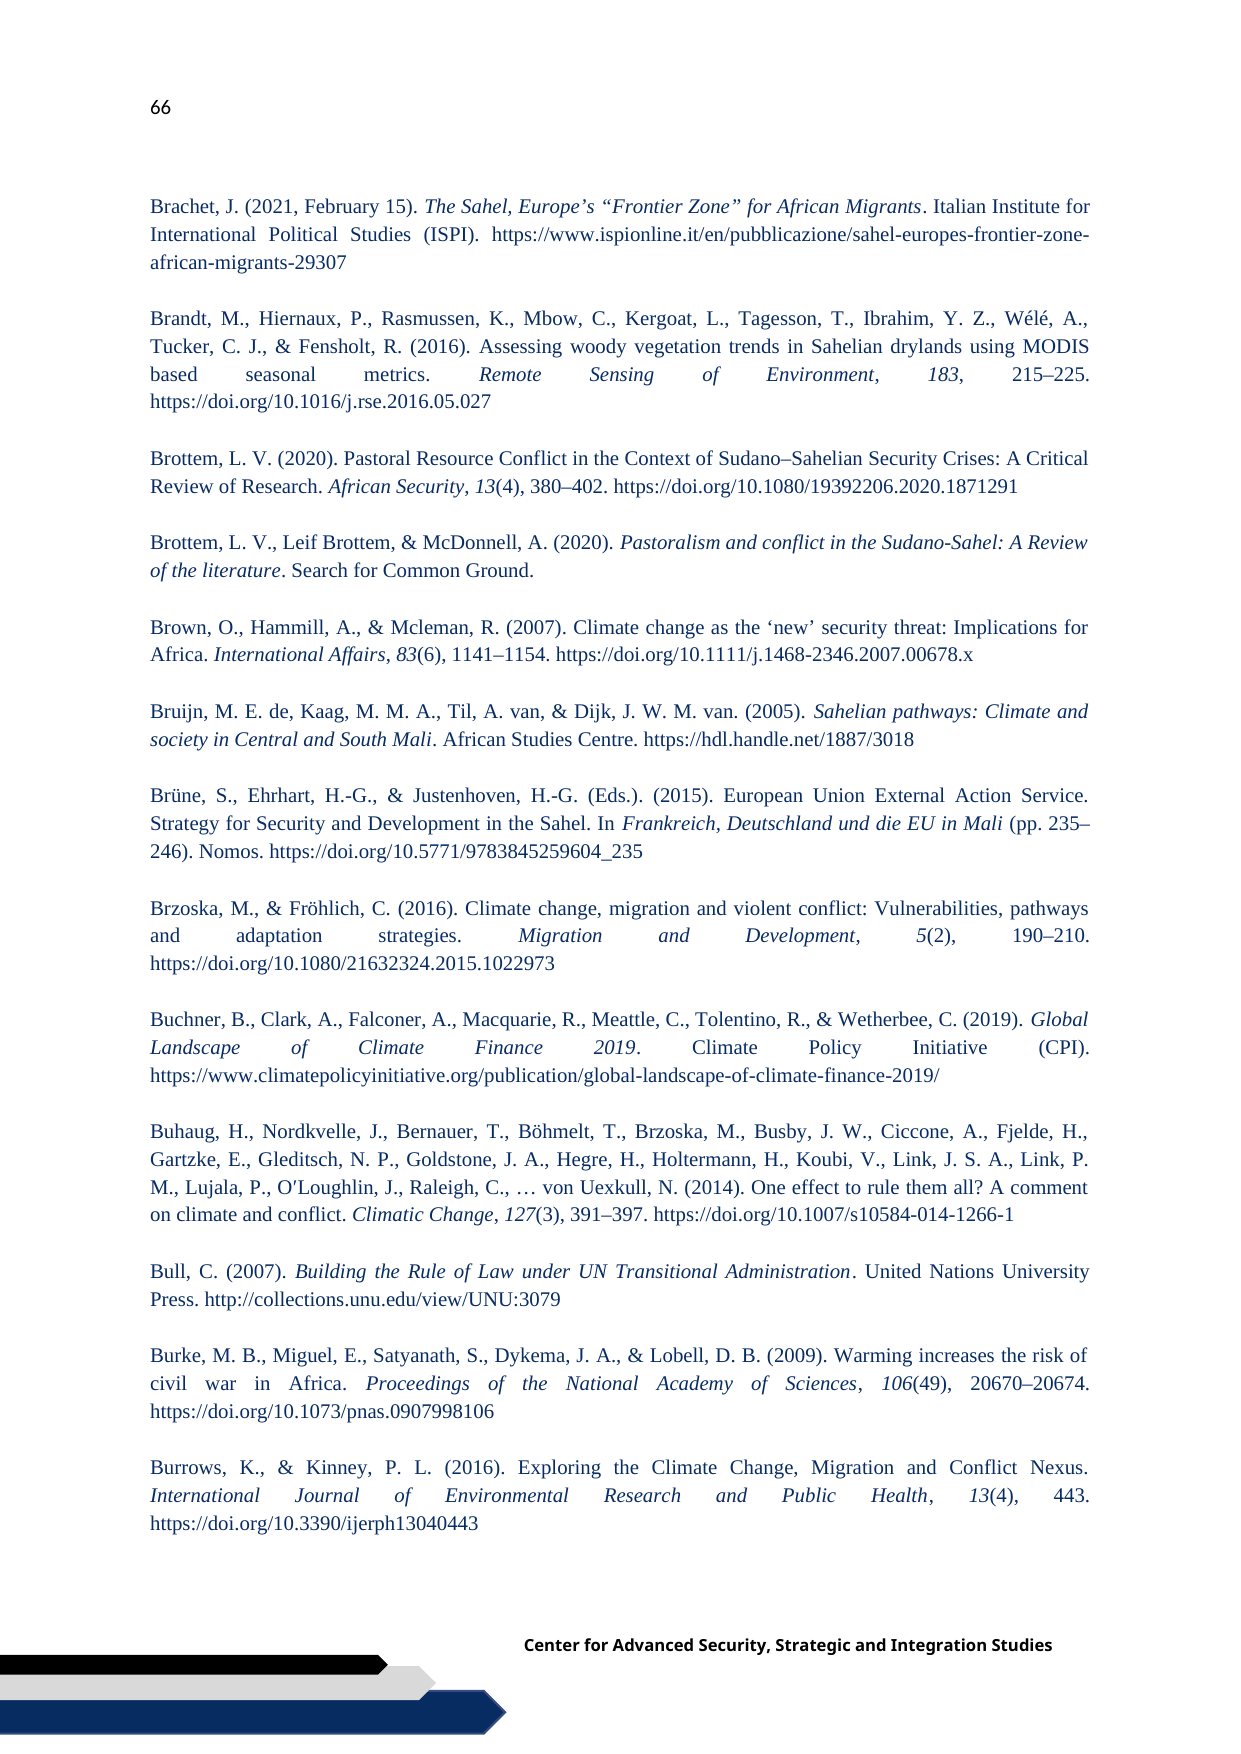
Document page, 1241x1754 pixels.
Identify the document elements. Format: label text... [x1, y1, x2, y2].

text Brachet, J. (2021, February 15). The Sahel, Europe’s “Frontier Zone” for African Migrants. Italian Institute for International Political Studies (ISPI). https://www.ispionline.it/en/pubblicazione/sahel-europes-frontier-zone-african-migrants-29307 [150, 194, 1090, 274]
text Brottem, L. V. (2020). Pastoral Resource Conflict in the Context of Sudano–Sahelian Security Crises: A Critical Review of Research. African Security, 13(4), 380–402. https://doi.org/10.1080/19392206.2020.1871291 [150, 446, 1090, 498]
text Burrows, K., & Kinney, P. L. (2016). Exploring the Climate Change, Migration and Conflict Nexus. International Journal of Environmental Research and Public Health, 13(4), 443. https://doi.org/10.3390/ijerph13040443 [150, 1455, 1090, 1534]
text Bull, C. (2007). Building the Rule of Law under UN Transitional Administration. United Nations University Press. http://collections.unu.edu/view/UNU:3079 [150, 1259, 1090, 1311]
text Brottem, L. V., Leif Brottem, & McDonnell, A. (2020). Pastoralism and conflict in the Sudano-Sahel: A Review of the literature. Search for Common Ground. [150, 530, 1090, 582]
text Bruijn, M. E. de, Kaag, M. M. A., Til, A. van, & Dijk, J. W. M. van. (2005). Sahelian pathways: Climate and society in Central and South Mali. African Studies Centre. https://hdl.handle.net/1887/3018 [150, 699, 1090, 751]
text Brzoska, M., & Fröhlich, C. (2016). Climate change, migration and violent conflict: Vulnerabilities, pathways and adaptation strategies. Migration and Development, 5(2), 190–210. https://doi.org/10.1080/21632324.2015.1022973 [150, 895, 1090, 975]
text Buchner, B., Clark, A., Falconer, A., Macquarie, R., Meattle, C., Tolentino, R., & Wetherbee, C. (2019). Global Landscape of Climate Finance 2019. Climate Policy Initiative (CPI). https://www.climatepolicyinitiative.org/publication/global-landscape-of-climate-finance-2019/ [150, 1007, 1090, 1087]
text Buhaug, H., Nordkvelle, J., Bernauer, T., Böhmelt, T., Brzoska, M., Busby, J. W., Ciccone, A., Fjelde, H., Gartzke, E., Gleditsch, N. P., Goldstone, J. A., Hegre, H., Holtermann, H., Koubi, V., Link, J. S. A., Link, P. M., Lujala, P., O′Loughlin, J., Raleigh, C., … von Uexkull, N. (2014). One effect to rule them all? A comment on climate and conflict. Climatic Change, 127(3), 391–397. https://doi.org/10.1007/s10584-014-1266-1 [150, 1119, 1090, 1226]
text Brown, O., Hammill, A., & Mcleman, R. (2007). Climate change as the ‘new’ security threat: Implications for Africa. International Affairs, 83(6), 1141–1154. https://doi.org/10.1111/j.1468-2346.2007.00678.x [150, 615, 1090, 666]
text Brandt, M., Hiernaux, P., Rasmussen, K., Mbow, C., Kergoat, L., Tagesson, T., Ibrahim, Y. Z., Wélé, A., Tucker, C. J., & Fensholt, R. (2016). Assessing woody vegetation trends in Sahelian drylands using MODIS based seasonal metrics. Remote Sensing of Environment, 183, 215–225. https://doi.org/10.1016/j.rse.2016.05.027 [150, 306, 1090, 413]
text Brüne, S., Ehrhart, H.-G., & Justenhoven, H.-G. (Eds.). (2015). European Union External Action Service. Strategy for Security and Development in the Sahel. In Frankreich, Deutschland und die EU in Mali (pp. 235–246). Nomos. https://doi.org/10.5771/9783845259604_235 [150, 783, 1090, 863]
text Burke, M. B., Miguel, E., Satyanath, S., Dykema, J. A., & Lobell, D. B. (2009). Warming increases the risk of civil war in Africa. Proceedings of the National Academy of Sciences, 106(49), 20670–20674. https://doi.org/10.1073/pnas.0907998106 [150, 1343, 1090, 1423]
